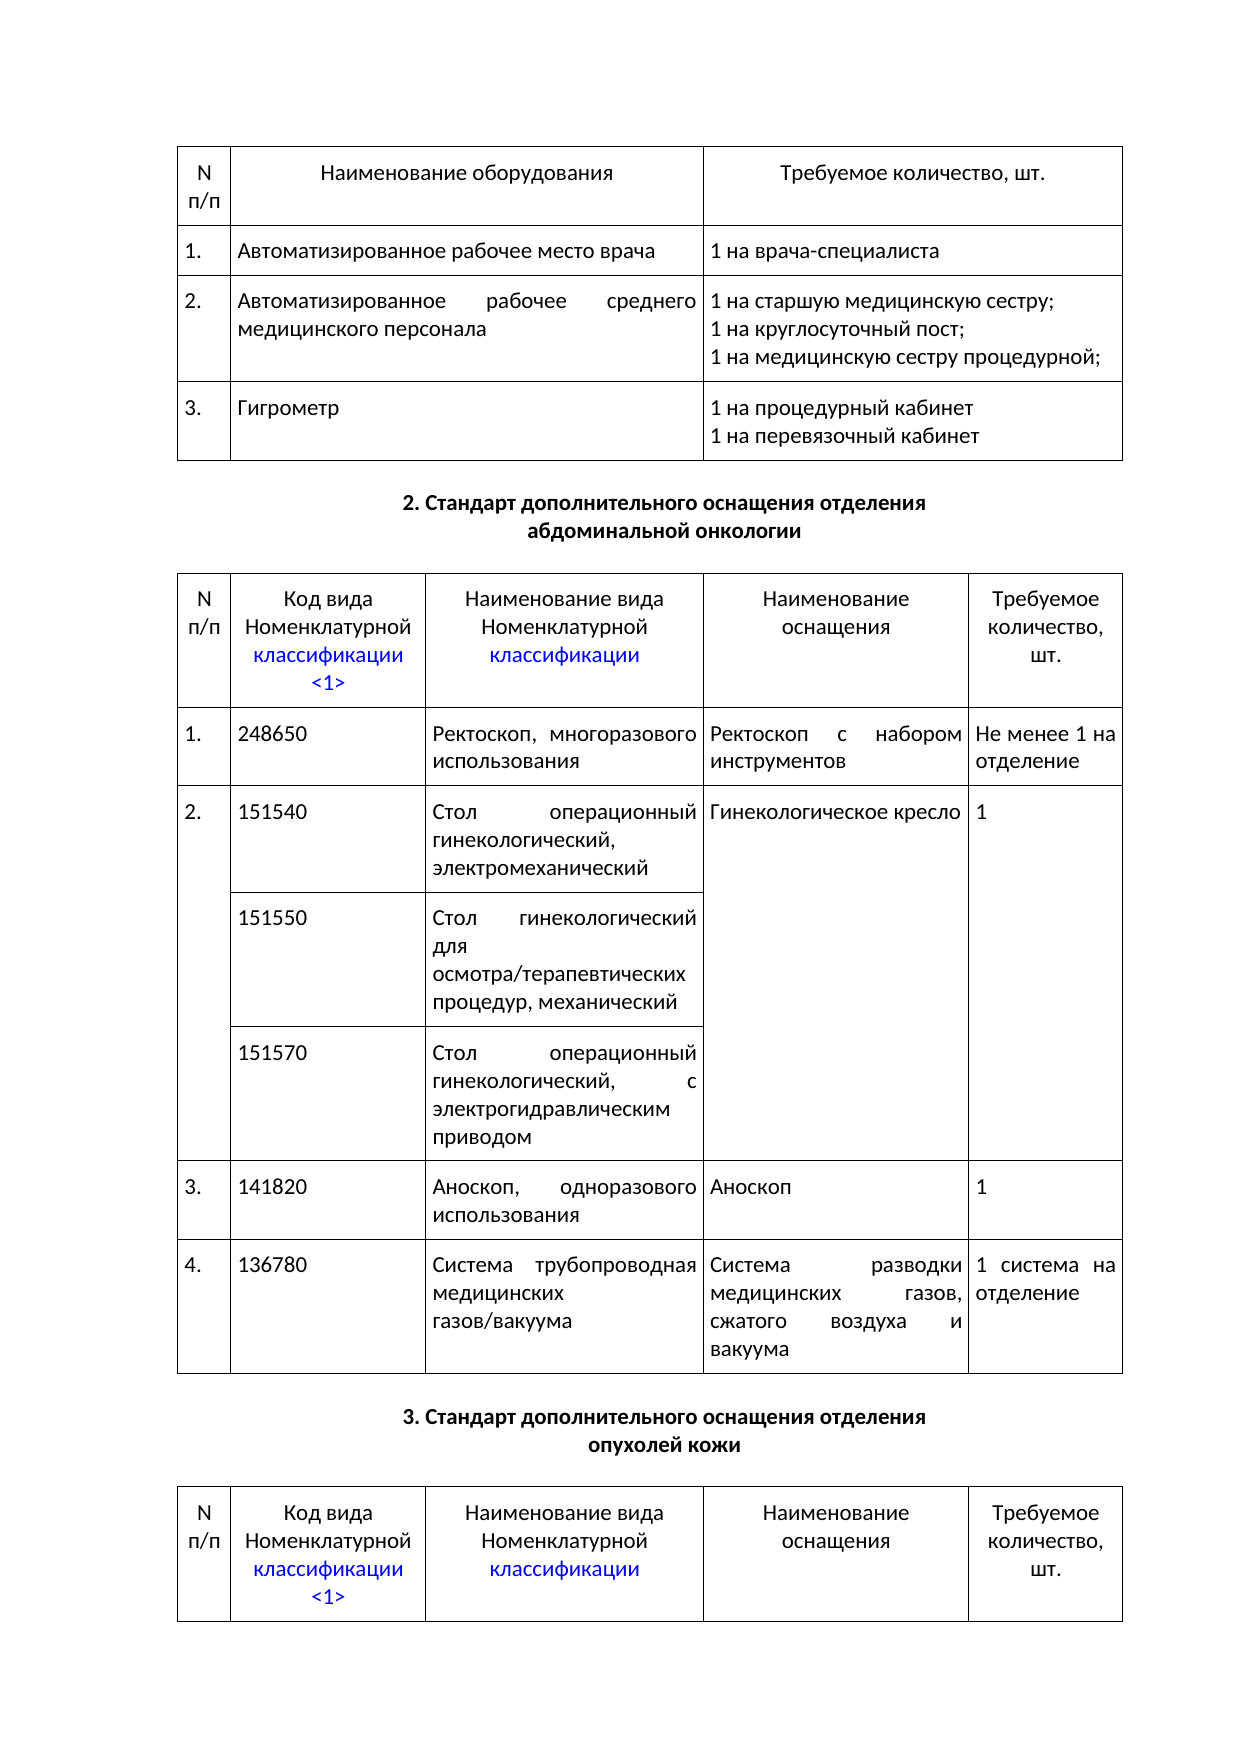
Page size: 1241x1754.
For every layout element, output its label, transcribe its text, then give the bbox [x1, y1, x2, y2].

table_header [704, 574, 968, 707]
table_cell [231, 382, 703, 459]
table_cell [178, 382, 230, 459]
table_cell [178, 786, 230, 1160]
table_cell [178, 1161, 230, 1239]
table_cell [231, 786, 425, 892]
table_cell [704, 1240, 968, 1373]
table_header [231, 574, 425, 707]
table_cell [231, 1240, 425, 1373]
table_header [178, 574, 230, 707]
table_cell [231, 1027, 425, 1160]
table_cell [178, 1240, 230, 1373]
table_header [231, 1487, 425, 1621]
title опухолей кожи [177, 1430, 1152, 1458]
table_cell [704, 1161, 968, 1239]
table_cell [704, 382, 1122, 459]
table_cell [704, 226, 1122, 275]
title абдоминальной онкологии [177, 517, 1152, 544]
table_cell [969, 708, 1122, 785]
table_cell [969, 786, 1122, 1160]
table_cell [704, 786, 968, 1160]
title 3. Стандарт дополнительного оснащения отделения [177, 1402, 1152, 1430]
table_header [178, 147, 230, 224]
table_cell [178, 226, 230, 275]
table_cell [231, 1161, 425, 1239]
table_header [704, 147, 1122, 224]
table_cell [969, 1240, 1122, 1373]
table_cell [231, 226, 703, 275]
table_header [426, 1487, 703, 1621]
title 2. Стандарт дополнительного оснащения отделения [177, 488, 1152, 517]
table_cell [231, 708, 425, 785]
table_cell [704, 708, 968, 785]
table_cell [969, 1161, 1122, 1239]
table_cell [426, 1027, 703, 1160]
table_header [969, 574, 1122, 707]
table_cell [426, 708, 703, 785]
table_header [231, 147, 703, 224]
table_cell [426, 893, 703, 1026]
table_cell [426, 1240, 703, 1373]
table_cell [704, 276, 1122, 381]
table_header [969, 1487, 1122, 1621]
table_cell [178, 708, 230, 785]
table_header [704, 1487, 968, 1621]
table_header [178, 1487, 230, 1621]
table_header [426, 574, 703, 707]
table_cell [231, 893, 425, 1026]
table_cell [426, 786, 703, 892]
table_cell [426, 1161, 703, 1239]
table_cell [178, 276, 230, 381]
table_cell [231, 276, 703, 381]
